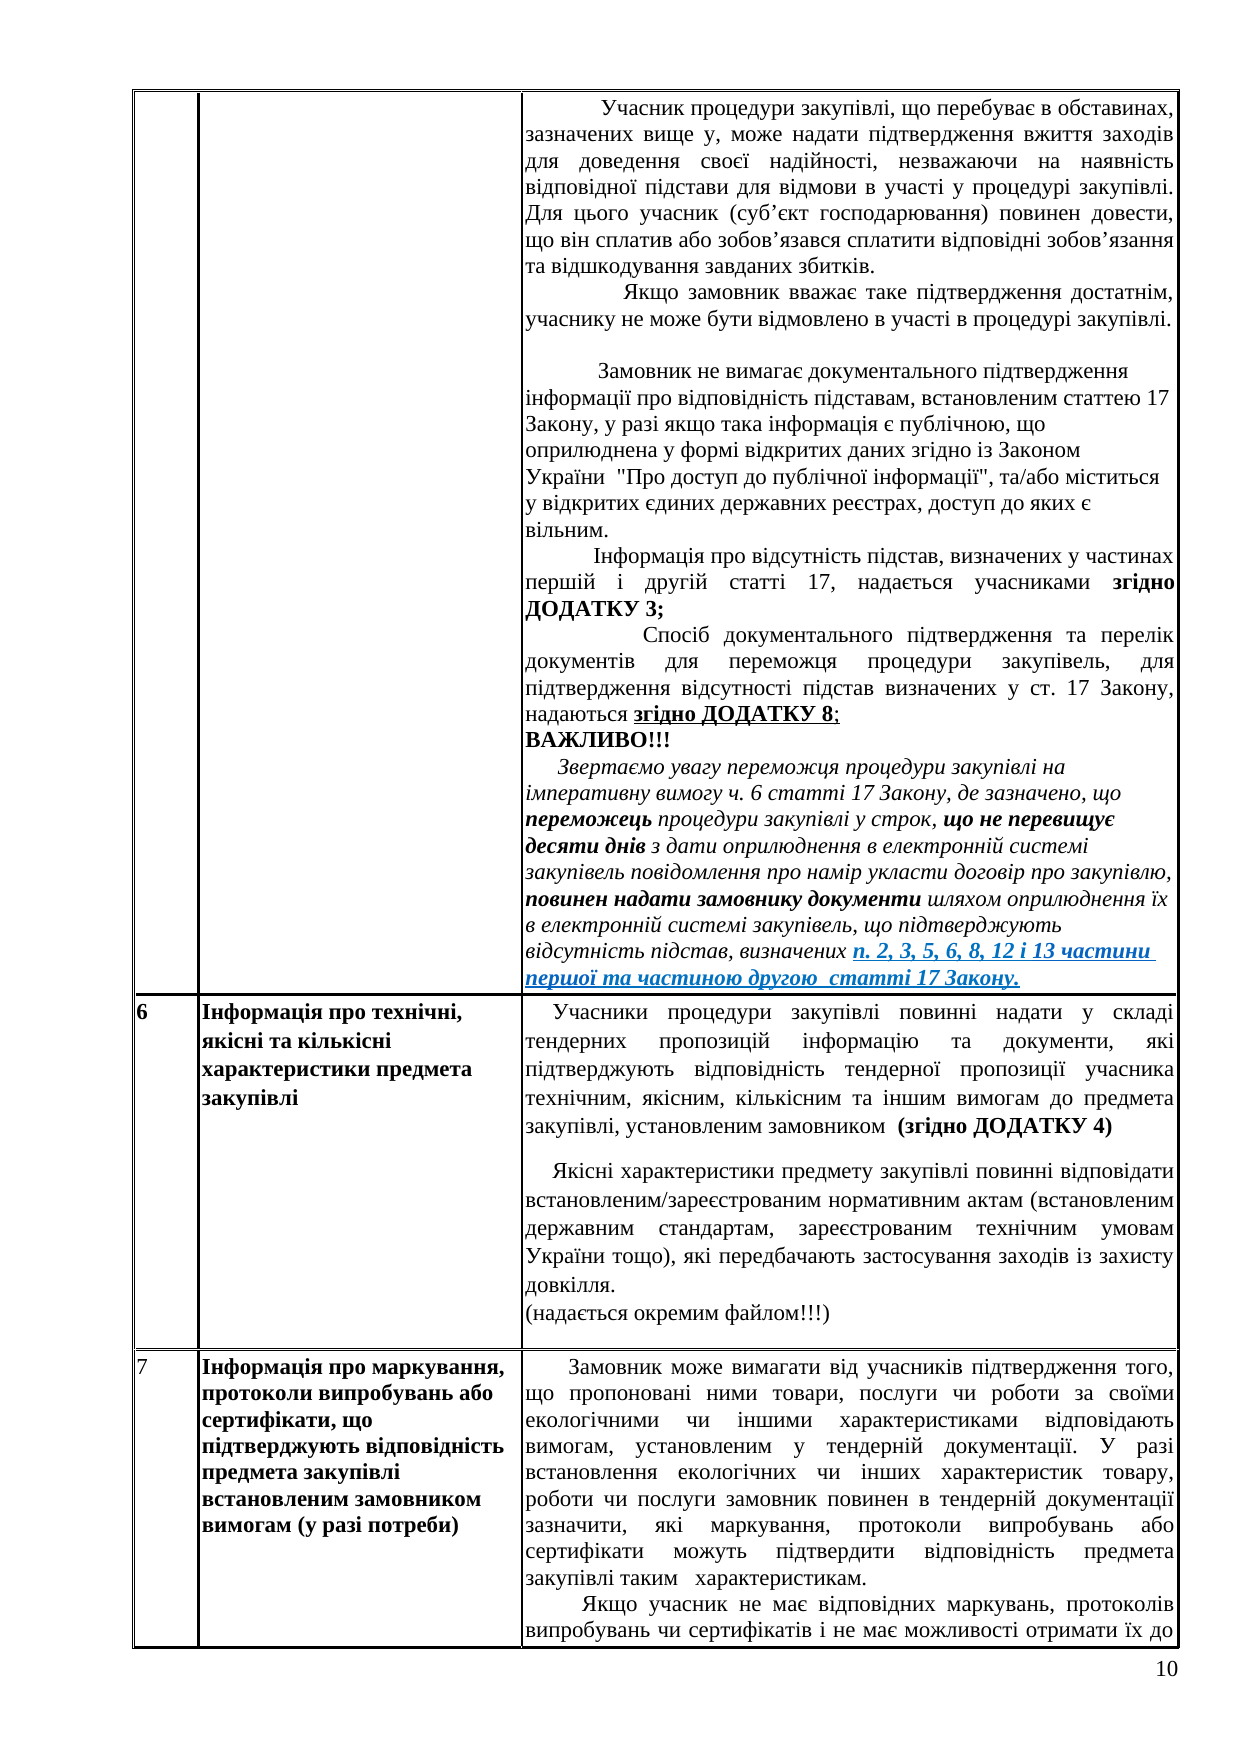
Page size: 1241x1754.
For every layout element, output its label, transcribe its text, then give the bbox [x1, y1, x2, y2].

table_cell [200, 1351, 521, 1646]
table_cell 7 [135, 1348, 197, 1646]
table_cell 5 [135, 92, 197, 993]
table_cell Учасники процедури закупівлі повинні надати у складі тендерних пропозицій інформацію та документи, які підтверджують відповідність тендерної пропозиції учасника технічним, якісним, кількісним та іншим вимогам до предмета закупівлі, установленим замовником (згідно ДОДАТКУ 4) Якісні характеристики предмету закупівлі повинні відповідати встановленим/зареєстрованим нормативним актам (встановленим державним стандартам, зареєстрованим технічним умовам України тощо), які передбачають застосування заходів із захисту довкілля. (надається окремим файлом!!!) [523, 993, 1177, 1348]
table_cell Інформація про технічні, якісні та кількісні характеристики предмета закупівлі [200, 996, 521, 1348]
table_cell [523, 1348, 1178, 1646]
table_cell 6 [135, 993, 197, 1348]
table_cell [523, 92, 1177, 993]
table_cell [200, 92, 521, 993]
